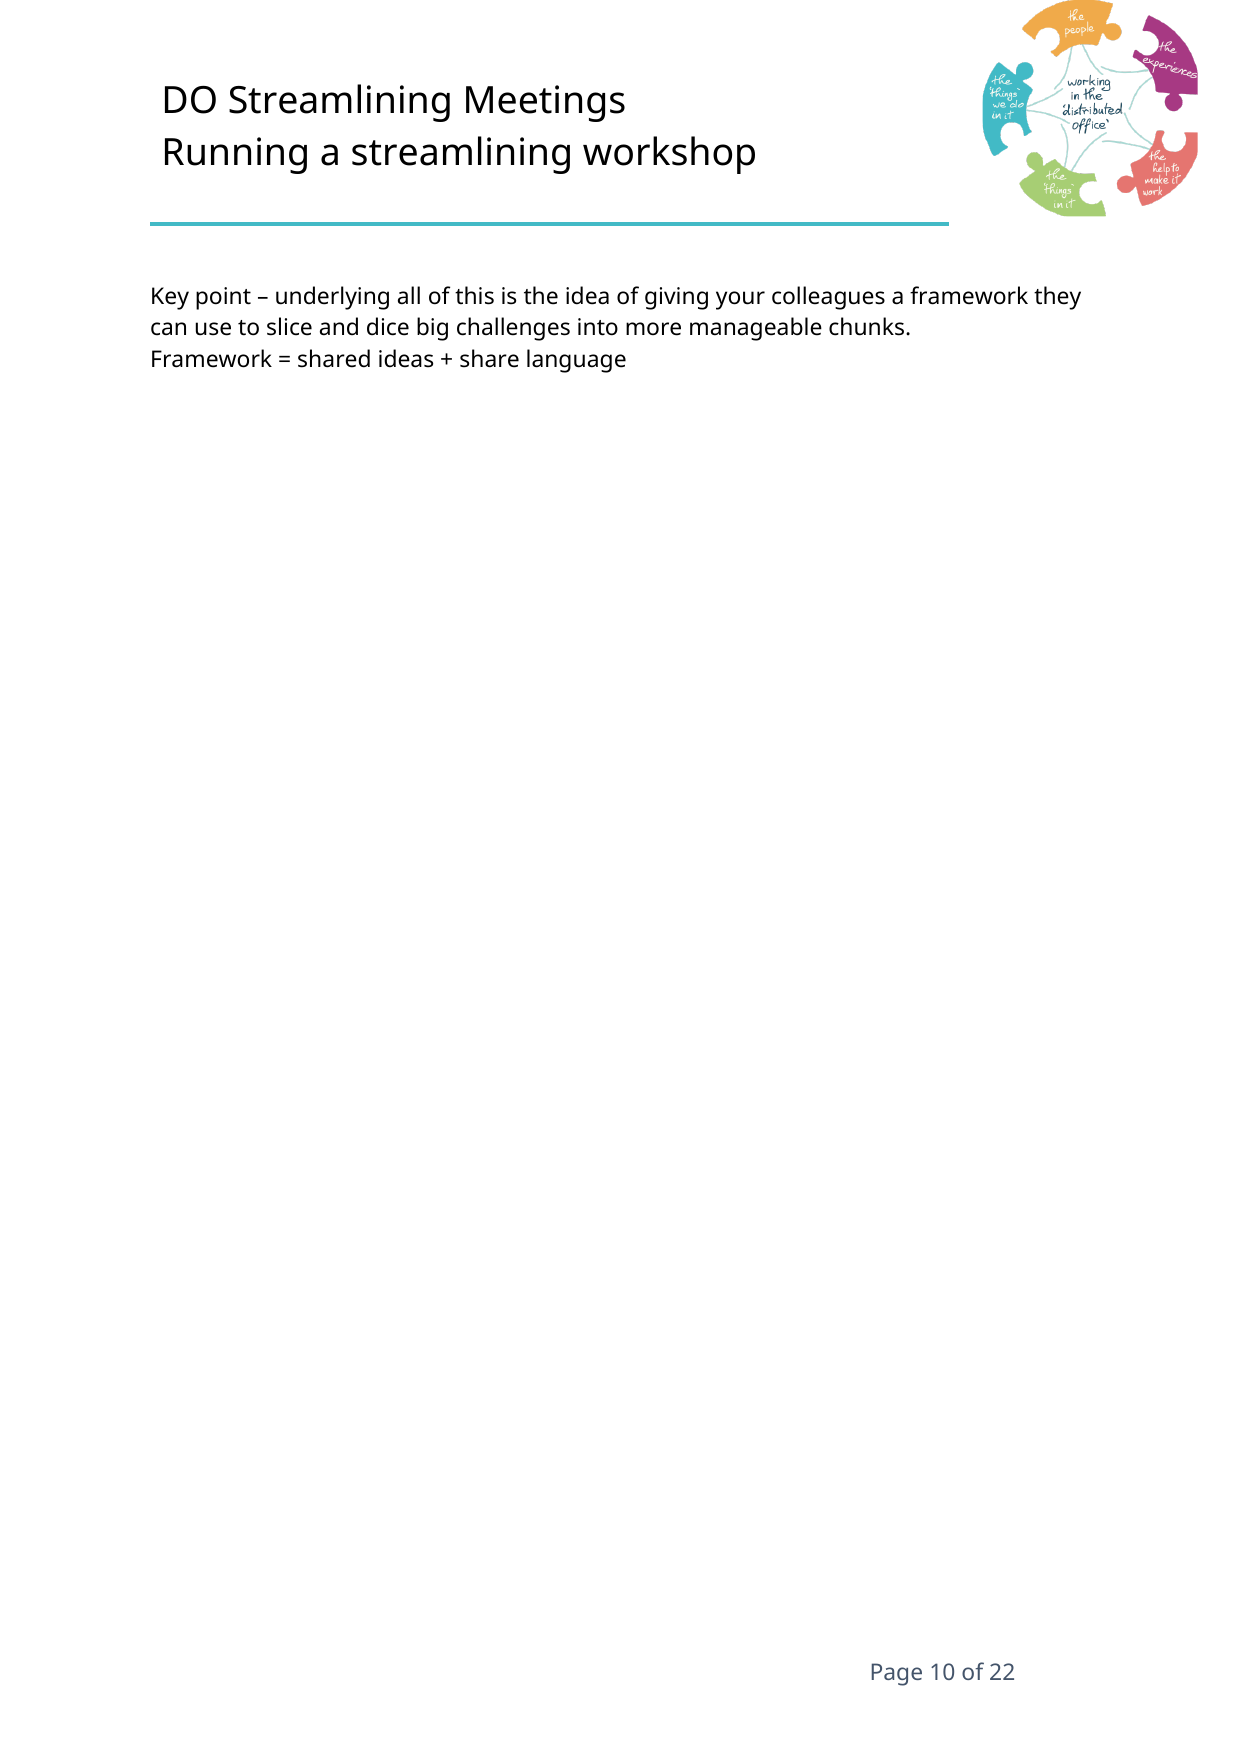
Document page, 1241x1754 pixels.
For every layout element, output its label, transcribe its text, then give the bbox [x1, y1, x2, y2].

text Framework = shared ideas + share language [150, 342, 1090, 374]
text Key point – underlying all of this is the idea of giving your colleagues a framework they can use to slice and dice big challenges into more manageable chunks. [150, 280, 1090, 342]
picture [982, 0, 1198, 216]
